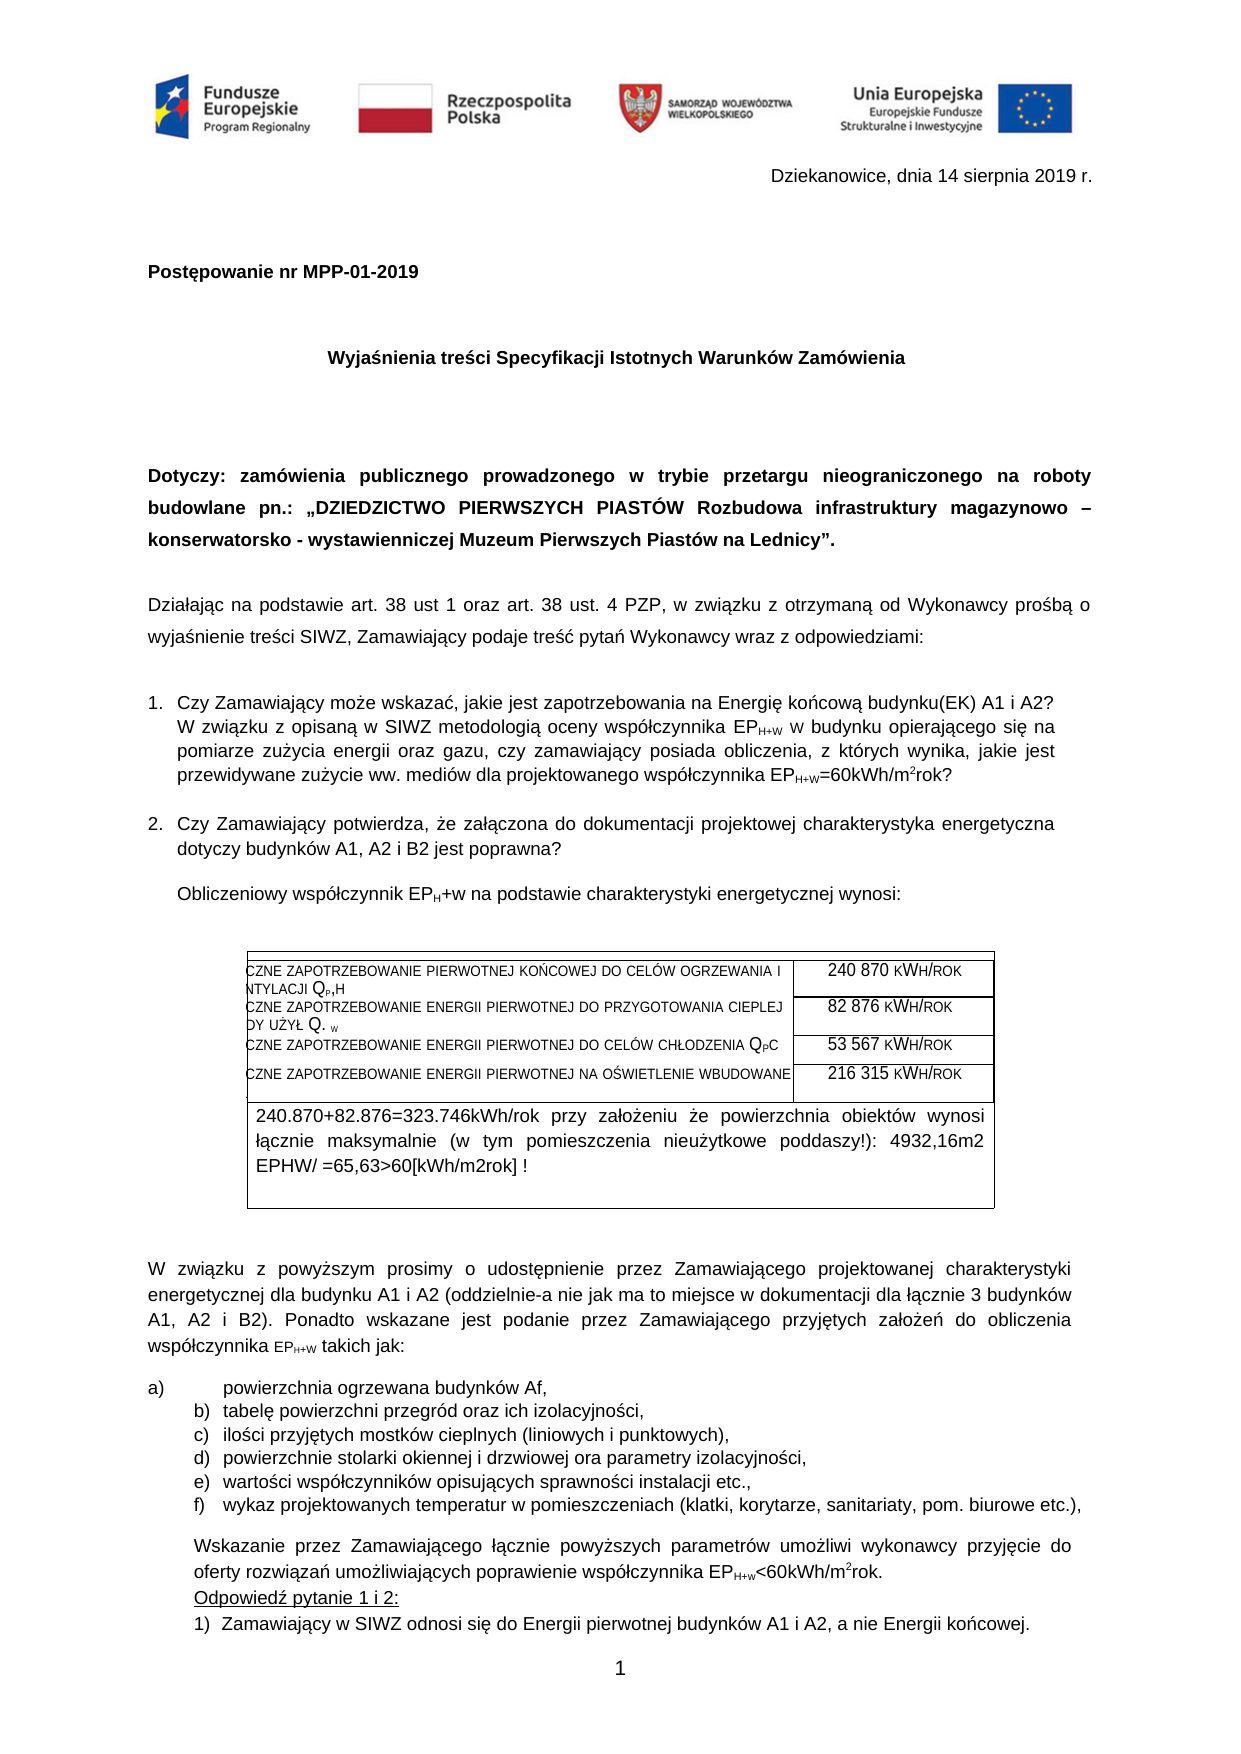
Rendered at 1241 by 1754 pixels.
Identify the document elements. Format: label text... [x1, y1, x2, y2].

list Czy Zamawiający może wskazać, jakie jest zapotrzebowania na Energię końcową budynku(EK) A1 i A2? W związku z opisaną w SIWZ metodologią oceny współczynnika EPH+W w budynku opierającego się na pomiarze zużycia energii oraz gazu, czy zamawiający posiada obliczenia, z których wynika, jakie jest przewidywane zużycie ww. mediów dla projektowanego współczynnika EPH+W=60kWh/m2rok? [148, 691, 1055, 786]
subtitle Wyjaśnienia treści Specyfikacji Istotnych Warunków Zamówienia [148, 347, 1085, 368]
text 240.870+82.876=323.746kWh/rok przy założeniu że powierzchnia obiektów wynosi łącznie maksymalnie (w tym pomieszczenia nieużytkowe poddaszy!): 4932,16m2 EPHW/ =65,63>60[kWh/m2rok] ! [256, 1103, 985, 1178]
text Dziekanowice, dnia 14 sierpnia 2019 r. [148, 164, 1093, 186]
list ilości przyjętych mostków cieplnych (liniowych i punktowych), [193, 1422, 1093, 1446]
table_header 240 870 kWh/rok [794, 961, 993, 996]
table_cell Roczne zapotrzebowanie energii pierwotnej do przygotowania cieplej wody użył Q. w [248, 996, 793, 1035]
list powierzchnie stolarki okiennej i drzwiowej ora parametry izolacyjności, [193, 1446, 1093, 1469]
text Odpowiedź pytanie 1 i 2: [168, 1583, 1072, 1609]
list wartości współczynników opisujących sprawności instalacji etc., [193, 1469, 1093, 1493]
text Wskazanie przez Zamawiającego łącznie powyższych parametrów umożliwi wykonawcy przyjęcie do oferty rozwiązań umożliwiających poprawienie współczynnika EPH+w<60kWh/m2rok. [193, 1531, 1072, 1583]
table_cell Roczne zapotrzebowanie energii pierwotnej na oświetlenie wbudowane Qpl [248, 1064, 793, 1102]
text Postępowanie nr MPP-01-2019 [148, 261, 1093, 283]
list tabelę powierzchni przegród oraz ich izolacyjności, [193, 1399, 1093, 1422]
text 1) Zamawiający w SIWZ odnosi się do Energii pierwotnej budynków A1 i A2, a nie Energii końcowej. [168, 1609, 1072, 1636]
list Czy Zamawiający potwierdza, że załączona do dokumentacji projektowej charakterystyka energetyczna dotyczy budynków A1, A2 i B2 jest poprawna? [148, 810, 1055, 860]
table_cell 53 567 kWh/rok [794, 1036, 993, 1064]
text Działając na podstawie art. 38 ust 1 oraz art. 38 ust. 4 PZP, w związku z otrzymaną od Wykonawcy prośbą o wyjaśnienie treści SIWZ, Zamawiający podaje treść pytań Wykonawcy wraz z odpowiedziami: [148, 594, 1093, 647]
table_cell 216 315 kWh/rok [794, 1065, 993, 1102]
text W związku z powyższym prosimy o udostępnienie przez Zamawiającego projektowanej charakterystyki energetycznej dla budynku A1 i A2 (oddzielnie-a nie jak ma to miejsce w dokumentacji dla łącznie 3 budynków A1, A2 i B2). Ponadto wskazane jest podanie przez Zamawiającego przyjętych założeń do obliczenia współczynnika eph+W takich jak: [148, 951, 1072, 1357]
text Dotyczy: zamówienia publicznego prowadzonego w trybie przetargu nieograniczonego na roboty budowlane pn.: „DZIEDZICTWO PIERWSZYCH PIASTÓW Rozbudowa infrastruktury magazynowo – konserwatorsko - wystawienniczej Muzeum Pierwszych Piastów na Lednicy”. [148, 464, 1093, 551]
table_cell Roczne zapotrzebowanie energii pierwotnej do celów chłodzenia QPc [248, 1035, 793, 1064]
text Obliczeniowy współczynnik EPH+w na podstawie charakterystyki energetycznej wynosi: [177, 883, 1093, 904]
table_header Roczne zapotrzebowanie pierwotnej końcowej do celów ogrzewania i wentylacji Qp,h [248, 961, 793, 996]
table_cell 82 876 kWh/rok [794, 998, 993, 1035]
list powierzchnia ogrzewana budynków Af, [148, 1375, 1093, 1399]
list wykaz projektowanych temperatur w pomieszczeniach (klatki, korytarze, sanitariaty, pom. biurowe etc.), [193, 1493, 1093, 1517]
picture [147, 73, 1093, 140]
